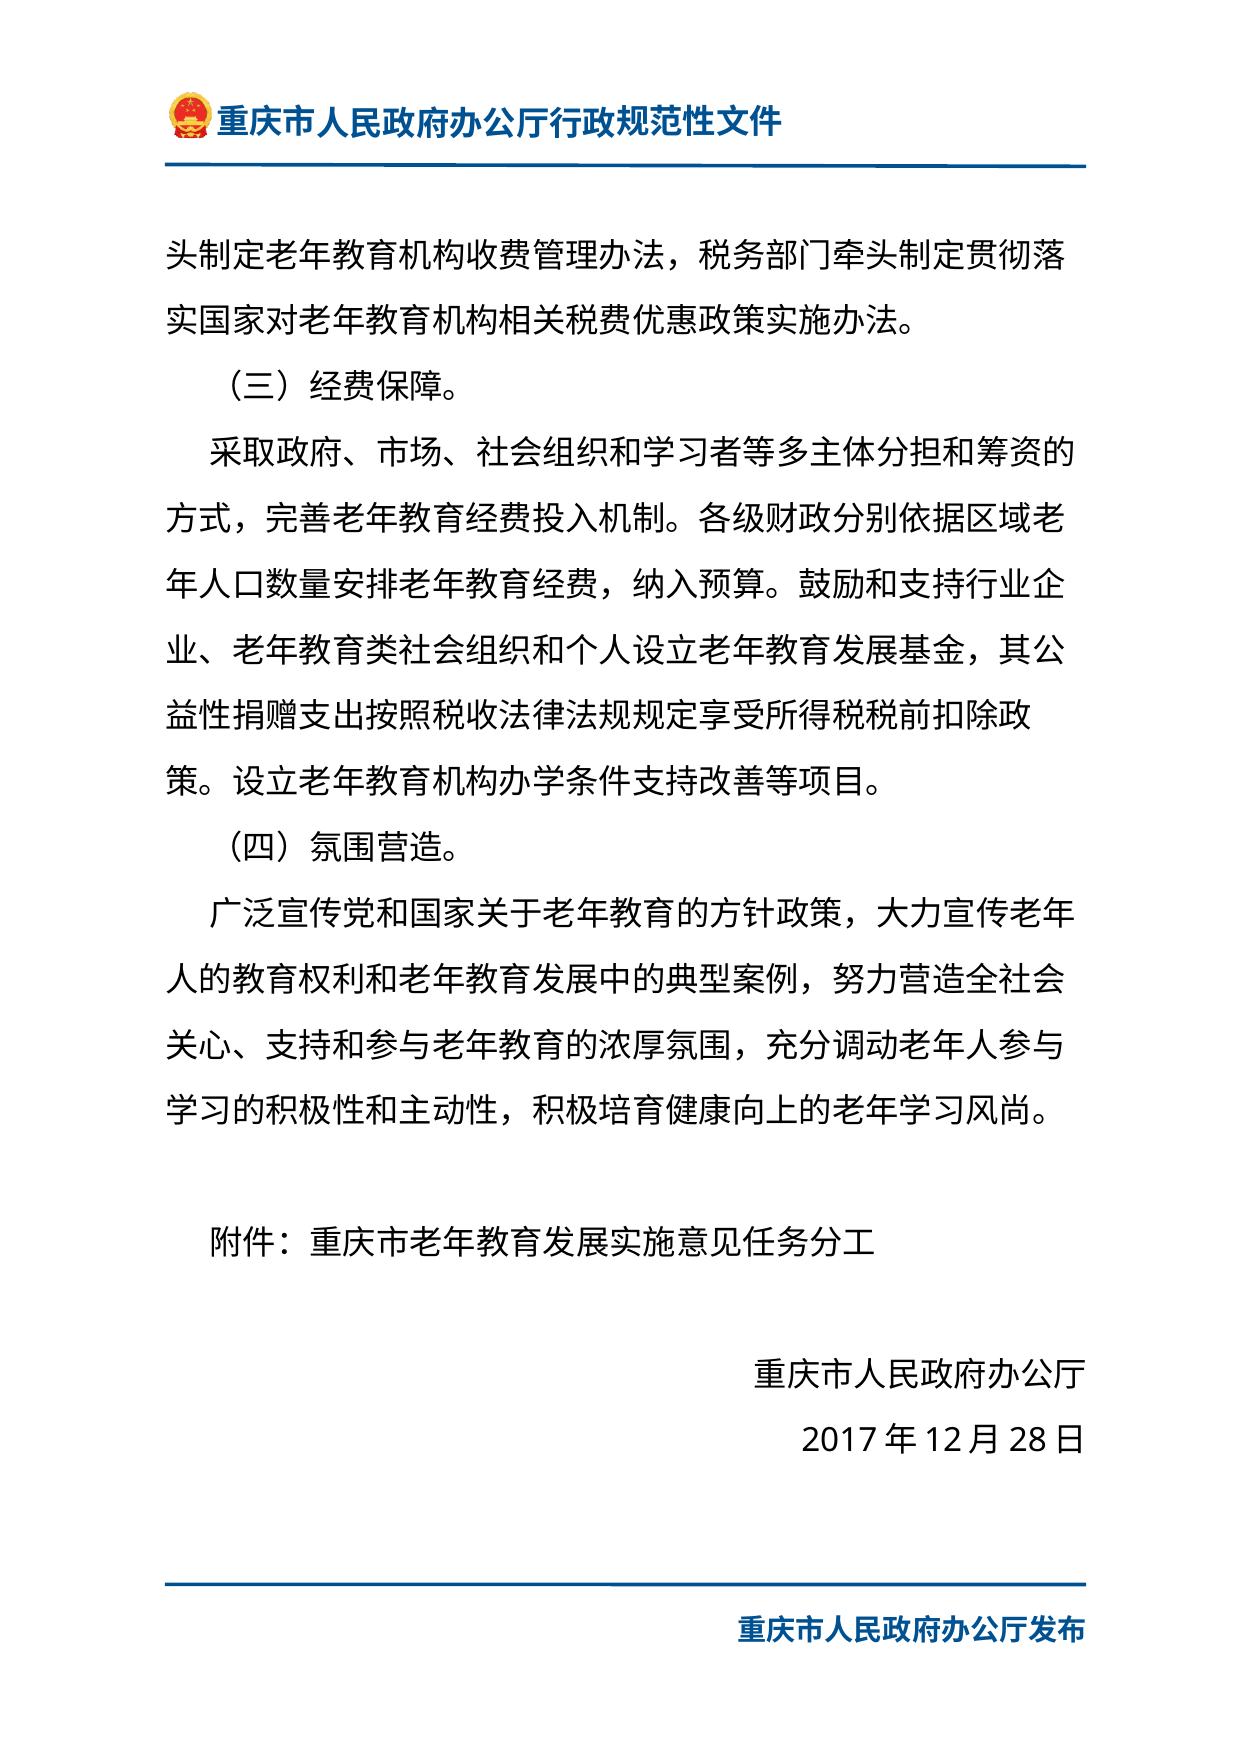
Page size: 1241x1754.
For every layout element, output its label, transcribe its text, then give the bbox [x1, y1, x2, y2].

text 2017年12月28日 [165, 1404, 1087, 1470]
picture [165, 90, 216, 142]
text 附件：重庆市老年教育发展实施意见任务分工 [165, 1207, 1087, 1273]
text 采取政府、市场、社会组织和学习者等多主体分担和筹资的方式，完善老年教育经费投入机制。各级财政分别依据区域老年人口数量安排老年教育经费，纳入预算。鼓励和支持行业企业、老年教育类社会组织和个人设立老年教育发展基金，其公益性捐赠支出按照税收法律法规规定享受所得税税前扣除政策。设立老年教育机构办学条件支持改善等项目。 [165, 417, 1087, 812]
text （三）经费保障。 [165, 351, 1087, 417]
text 广泛宣传党和国家关于老年教育的方针政策，大力宣传老年人的教育权利和老年教育发展中的典型案例，努力营造全社会关心、支持和参与老年教育的浓厚氛围，充分调动老年人参与学习的积极性和主动性，积极培育健康向上的老年学习风尚。 [165, 878, 1087, 1141]
text （四）氛围营造。 [165, 812, 1087, 878]
text 重庆市人民政府办公厅 [165, 1339, 1087, 1404]
